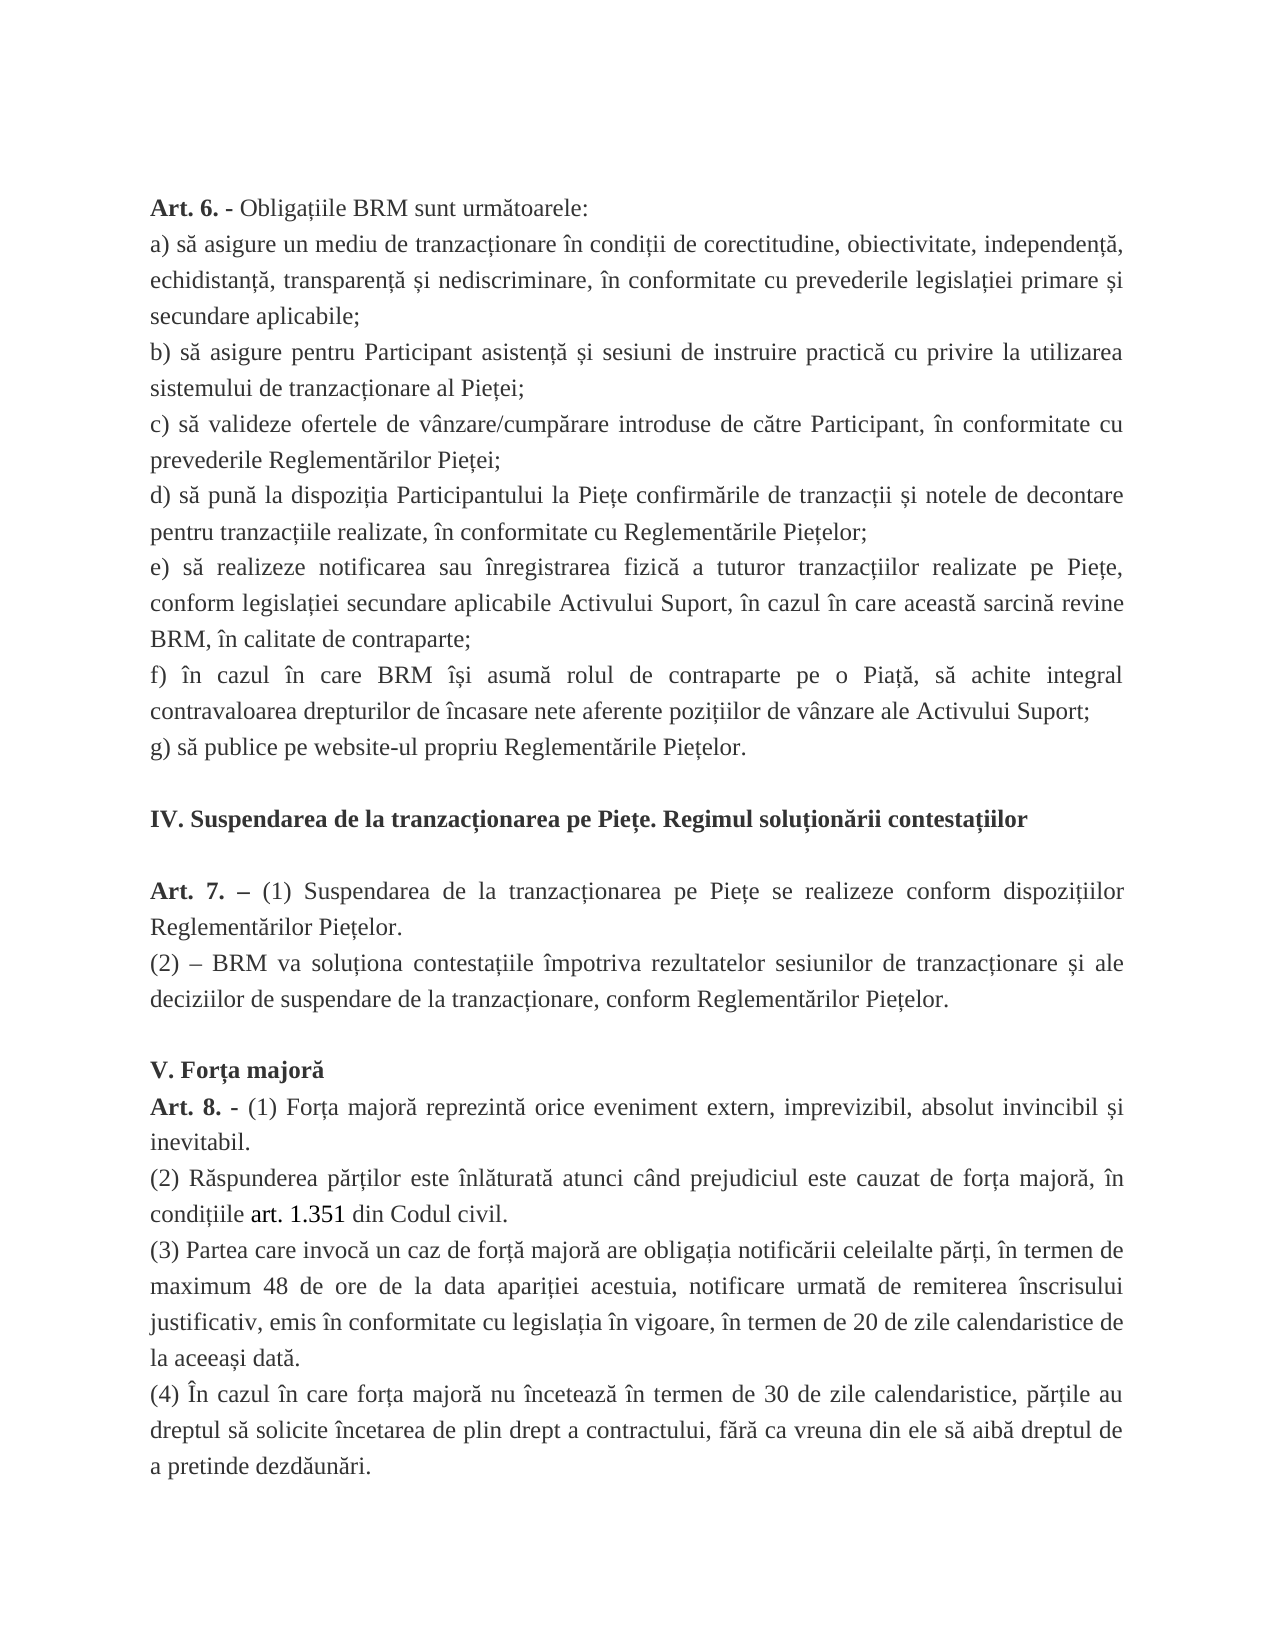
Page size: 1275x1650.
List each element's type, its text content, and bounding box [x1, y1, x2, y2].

text Art. 8. - (1) Forța majoră reprezintă orice eveniment extern, imprevizibil, absolut invincibil și inevitabil. [150, 1084, 1125, 1156]
text d) să pună la dispoziția Participantului la Piețe confirmările de tranzacții și notele de decontare pentru tranzacțiile realizate, în conformitate cu Reglementările Piețelor; [150, 473, 1125, 545]
text f) în cazul în care BRM își asumă rolul de contraparte pe o Piață, să achite integral contravaloarea drepturilor de încasare nete aferente pozițiilor de vânzare ale Activului Suport; [150, 653, 1125, 725]
text g) să publice pe website-ul propriu Reglementările Piețelor. [150, 725, 1125, 761]
text b) să asigure pentru Participant asistență și sesiuni de instruire practică cu privire la utilizarea sistemului de tranzacționare al Pieței; [150, 330, 1125, 402]
text V. Forța majoră [150, 1048, 1125, 1084]
text IV. Suspendarea de la tranzacționarea pe Piețe. Regimul soluționării contestațiilor [150, 797, 1125, 833]
text (4) În cazul în care forța majoră nu încetează în termen de 30 de zile calendaristice, părțile au dreptul să solicite încetarea de plin drept a contractului, fără ca vreuna din ele să aibă dreptul de a pretinde dezdăunări. [150, 1372, 1125, 1480]
text (3) Partea care invocă un caz de forță majoră are obligația notificării celeilalte părți, în termen de maximum 48 de ore de la data apariției acestuia, notificare urmată de remiterea înscrisului justificativ, emis în conformitate cu legislația în vigoare, în termen de 20 de zile calendaristice de la aceeași dată. [150, 1228, 1125, 1372]
text a) să asigure un mediu de tranzacționare în condiții de corectitudine, obiectivitate, independență, echidistanță, transparență și nediscriminare, în conformitate cu prevederile legislației primare și secundare aplicabile; [150, 222, 1125, 330]
text Art. 6. - Obligațiile BRM sunt următoarele: [150, 186, 1125, 222]
text (2) Răspunderea părților este înlăturată atunci când prejudiciul este cauzat de forța majoră, în condițiile art. 1.351 din Codul civil. [150, 1156, 1125, 1228]
text Art. 7. – (1) Suspendarea de la tranzacționarea pe Piețe se realizeze conform dispozițiilor Reglementărilor Piețelor. [150, 869, 1125, 941]
text c) să valideze ofertele de vânzare/cumpărare introduse de către Participant, în conformitate cu prevederile Reglementărilor Pieței; [150, 402, 1125, 473]
text e) să realizeze notificarea sau înregistrarea fizică a tuturor tranzacțiilor realizate pe Piețe, conform legislației secundare aplicabile Activului Suport, în cazul în care această sarcină revine BRM, în calitate de contraparte; [150, 545, 1125, 653]
text (2) – BRM va soluționa contestațiile împotriva rezultatelor sesiunilor de tranzacționare și ale deciziilor de suspendare de la tranzacționare, conform Reglementărilor Piețelor. [150, 941, 1125, 1012]
